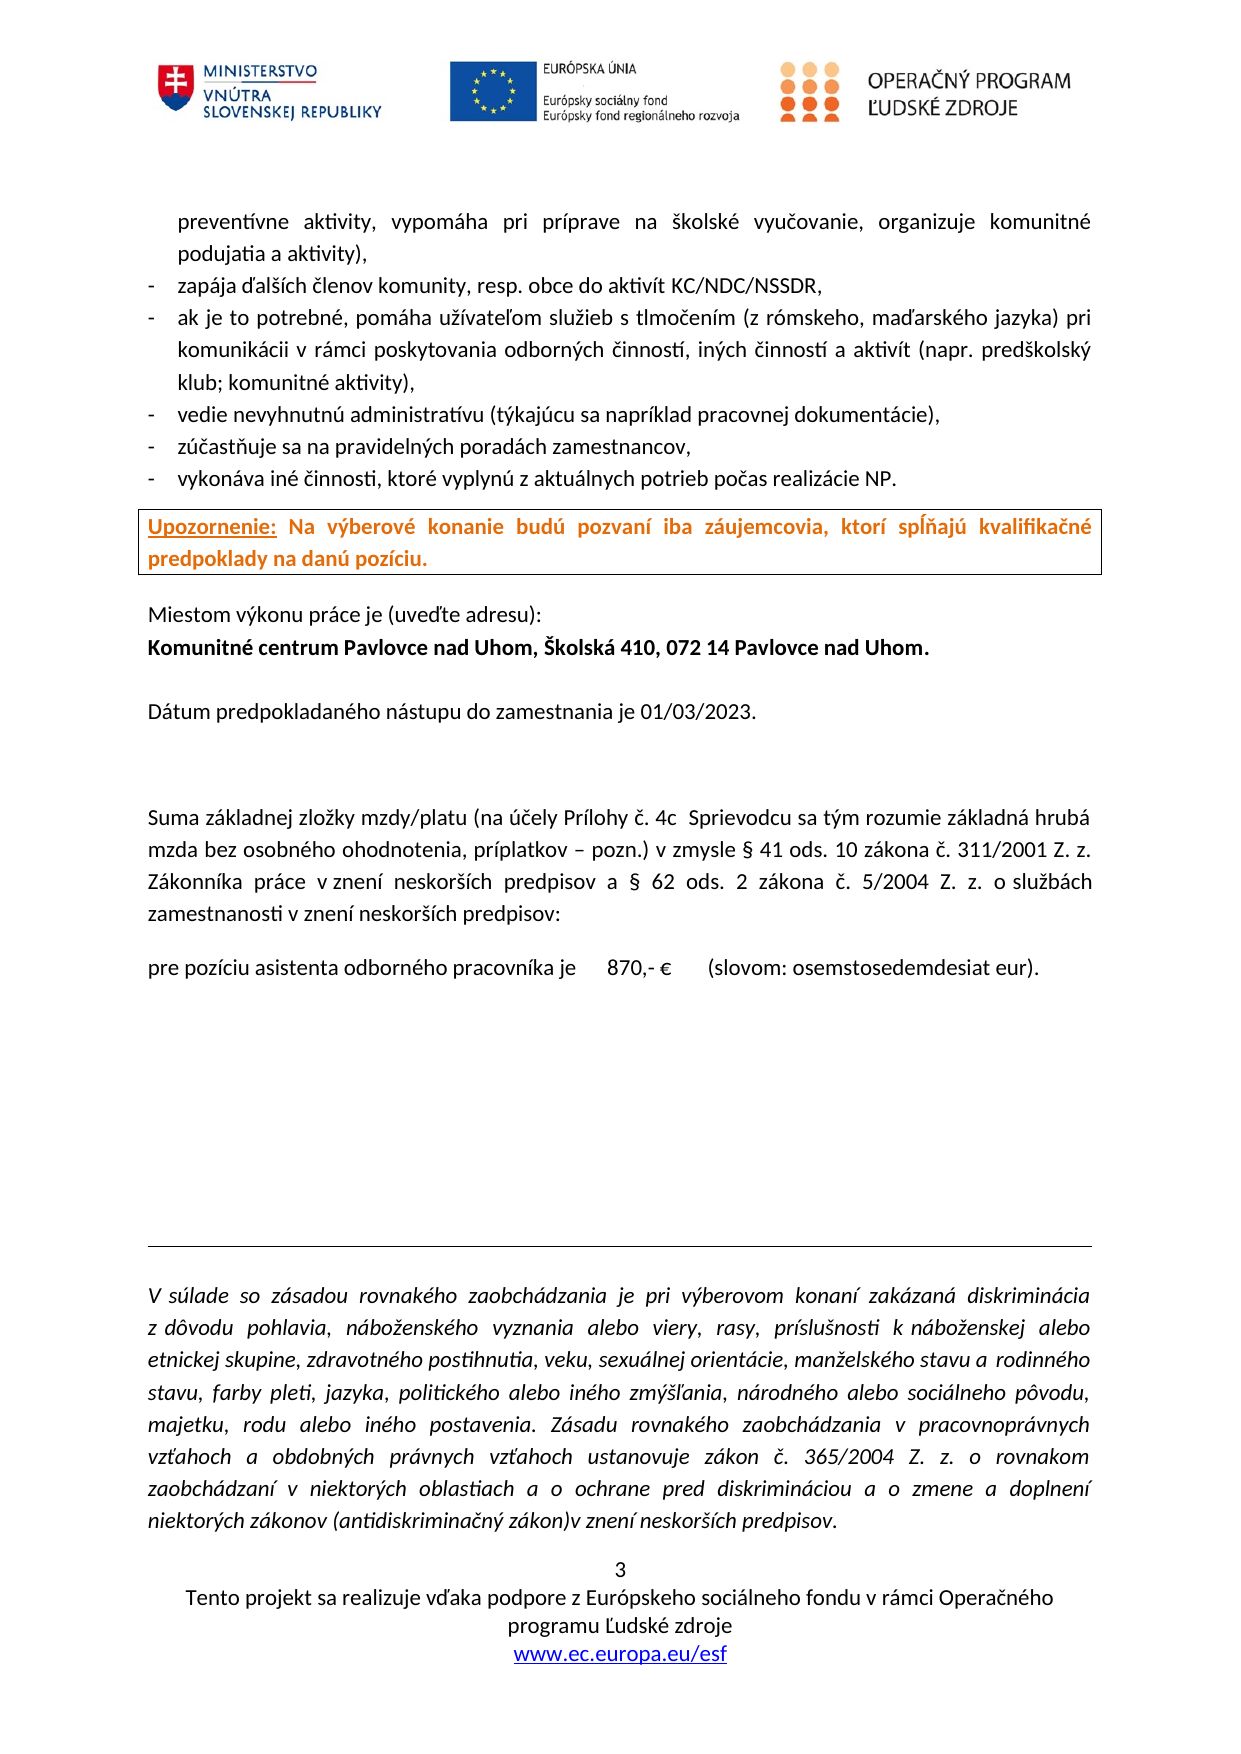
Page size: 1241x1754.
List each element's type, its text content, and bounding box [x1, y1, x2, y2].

text Miestom výkonu práce je (uveďte adresu): [148, 600, 1092, 628]
list vedie nevyhnutnú administratívu (týkajúcu sa napríklad pracovnej dokumentácie), [148, 400, 1092, 428]
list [148, 207, 1092, 267]
text Dátum predpokladaného nástupu do zamestnania je 01/03/2023. [148, 697, 1092, 725]
text V súlade so zásadou rovnakého zaobchádzania je pri výberovom konaní zakázaná diskriminácia z dôvodu pohlavia, náboženského vyznania alebo viery, rasy, príslušnosti k náboženskej alebo etnickej skupine, zdravotného postihnutia, veku, sexuálnej orientácie, manželského stavu a rodinného stavu, farby pleti, jazyka, politického alebo iného zmýšľania, národného alebo sociálneho pôvodu, majetku, rodu alebo iného postavenia. Zásadu rovnakého zaobchádzania v pracovnoprávnych vzťahoch a obdobných právnych vzťahoch ustanovuje zákon č. 365/2004 Z. z. o rovnakom zaobchádzaní v niektorých oblastiach a o ochrane pred diskrimináciou a o zmene a doplnení niektorých zákonov (antidiskriminačný zákon)v znení neskorších predpisov. [148, 1278, 1092, 1534]
list vykonáva iné činnosti, ktoré vyplynú z aktuálnych potrieb počas realizácie NP. [148, 464, 1092, 492]
text pre pozíciu asistenta odborného pracovníka je 870,- € (slovom: osemstosedemdesiat eur). [148, 953, 1092, 981]
text Suma základnej zložky mzdy/platu (na účely Prílohy č. 4c Sprievodcu sa tým rozumie základná hrubá mzda bez osobného ohodnotenia, príplatkov – pozn.) v zmysle § 41 ods. 10 zákona č. 311/2001 Z. z. Zákonníka práce v znení neskorších predpisov a § 62 ods. 2 zákona č. 5/2004 Z. z. o službách zamestnanosti v znení neskorších predpisov: [148, 803, 1092, 928]
text Upozornenie: Na výberové konanie budú pozvaní iba záujemcovia, ktorí spĺňajú kvalifikačné predpoklady na danú pozíciu. [139, 510, 1101, 574]
picture [152, 59, 1089, 126]
list zúčastňuje sa na pravidelných poradách zamestnancov, [148, 432, 1092, 460]
list ak je to potrebné, pomáha užívateľom služieb s tlmočením (z rómskeho, maďarského jazyka) pri komunikácii v rámci poskytovania odborných činností, iných činností a aktivít (napr. predškolský klub; komunitné aktivity), [148, 303, 1092, 396]
list zapája ďalších členov komunity, resp. obce do aktivít KC/NDC/NSSDR, [148, 271, 1092, 299]
text Komunitné centrum Pavlovce nad Uhom, Školská 410, 072 14 Pavlovce nad Uhom. [148, 633, 1092, 661]
